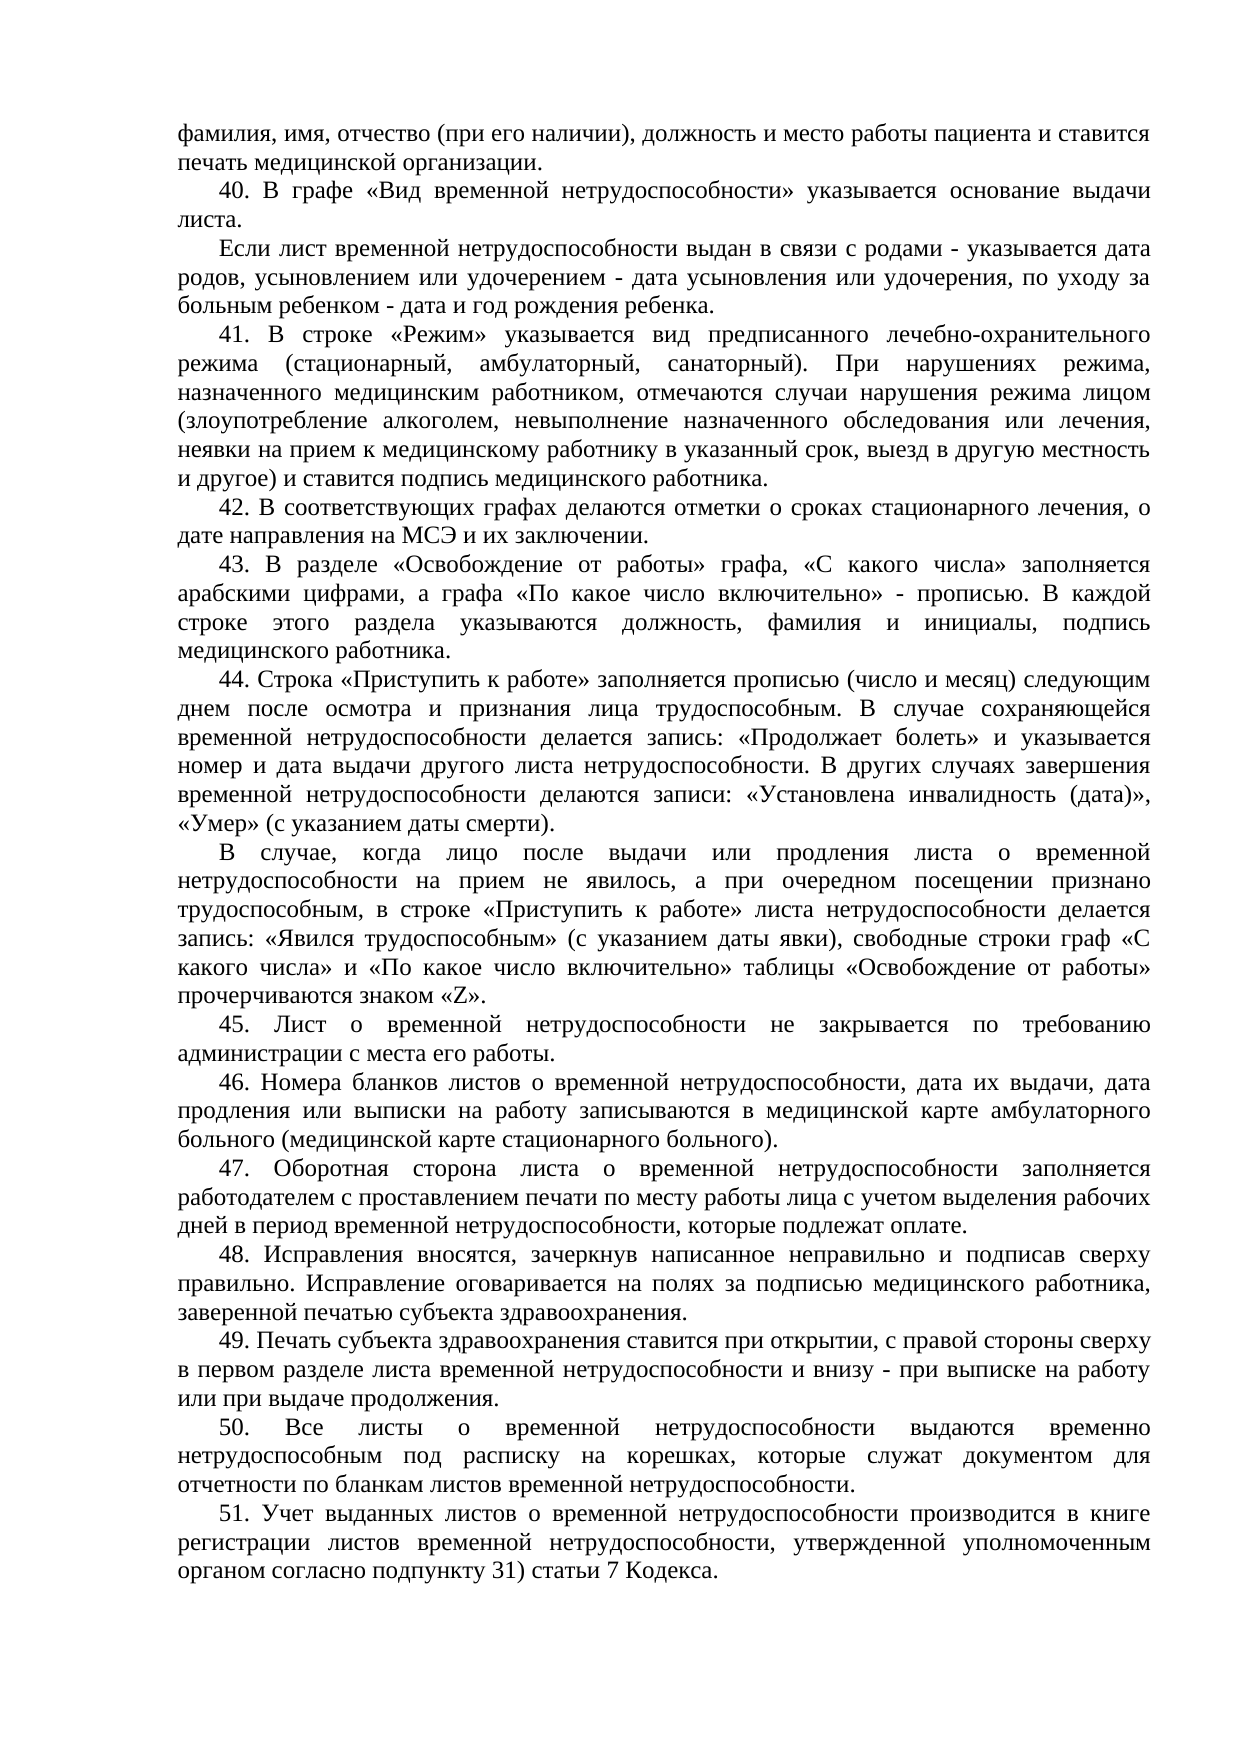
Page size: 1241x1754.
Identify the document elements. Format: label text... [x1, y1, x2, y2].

text 49. Печать субъекта здравоохранения ставится при открытии, с правой стороны сверху в первом разделе листа временной нетрудоспособности и внизу - при выписке на работу или при выдаче продолжения. [177, 1326, 1152, 1412]
text 41. В строке «Режим» указывается вид предписанного лечебно-охранительного режима (стационарный, амбулаторный, санаторный). При нарушениях режима, назначенного медицинским работником, отмечаются случаи нарушения режима лицом (злоупотребление алкоголем, невыполнение назначенного обследования или лечения, неявки на прием к медицинскому работнику в указанный срок, выезд в другую местность и другое) и ставится подпись медицинского работника. [177, 319, 1152, 492]
text 47. Оборотная сторона листа о временной нетрудоспособности заполняется работодателем с проставлением печати по месту работы лица с учетом выделения рабочих дней в период временной нетрудоспособности, которые подлежат оплате. [177, 1153, 1152, 1239]
text В случае, когда лицо после выдачи или продления листа о временной нетрудоспособности на прием не явилось, а при очередном посещении признано трудоспособным, в строке «Приступить к работе» листа нетрудоспособности делается запись: «Явился трудоспособным» (с указанием даты явки), свободные строки граф «С какого числа» и «По какое число включительно» таблицы «Освобождение от работы» прочерчиваются знаком «Z». [177, 837, 1152, 1009]
text 42. В соответствующих графах делаются отметки о сроках стационарного лечения, о дате направления на МСЭ и их заключении. [177, 492, 1152, 549]
text 51. Учет выданных листов о временной нетрудоспособности производится в книге регистрации листов временной нетрудоспособности, утвержденной уполномоченным органом согласно подпункту 31) статьи 7 Кодекса. [177, 1498, 1152, 1584]
text 50. Все листы о временной нетрудоспособности выдаются временно нетрудоспособным под расписку на корешках, которые служат документом для отчетности по бланкам листов временной нетрудоспособности. [177, 1412, 1152, 1498]
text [177, 118, 1152, 176]
text 40. В графе «Вид временной нетрудоспособности» указывается основание выдачи листа. [177, 176, 1152, 233]
text 43. В разделе «Освобождение от работы» графа, «С какого числа» заполняется арабскими цифрами, а графа «По какое число включительно» - прописью. В каждой строке этого раздела указываются должность, фамилия и инициалы, подпись медицинского работника. [177, 549, 1152, 664]
text 44. Строка «Приступить к работе» заполняется прописью (число и месяц) следующим днем после осмотра и признания лица трудоспособным. В случае сохраняющейся временной нетрудоспособности делается запись: «Продолжает болеть» и указывается номер и дата выдачи другого листа нетрудоспособности. В других случаях завершения временной нетрудоспособности делаются записи: «Установлена инвалидность (дата)», «Умер» (с указанием даты смерти). [177, 664, 1152, 837]
text 48. Исправления вносятся, зачеркнув написанное неправильно и подписав сверху правильно. Исправление оговаривается на полях за подписью медицинского работника, заверенной печатью субъекта здравоохранения. [177, 1239, 1152, 1326]
text 45. Лист о временной нетрудоспособности не закрывается по требованию администрации с места его работы. [177, 1009, 1152, 1067]
text 46. Номера бланков листов о временной нетрудоспособности, дата их выдачи, дата продления или выписки на работу записываются в медицинской карте амбулаторного больного (медицинской карте стационарного больного). [177, 1067, 1152, 1153]
text Если лист временной нетрудоспособности выдан в связи с родами - указывается дата родов, усыновлением или удочерением - дата усыновления или удочерения, по уходу за больным ребенком - дата и год рождения ребенка. [177, 233, 1152, 319]
